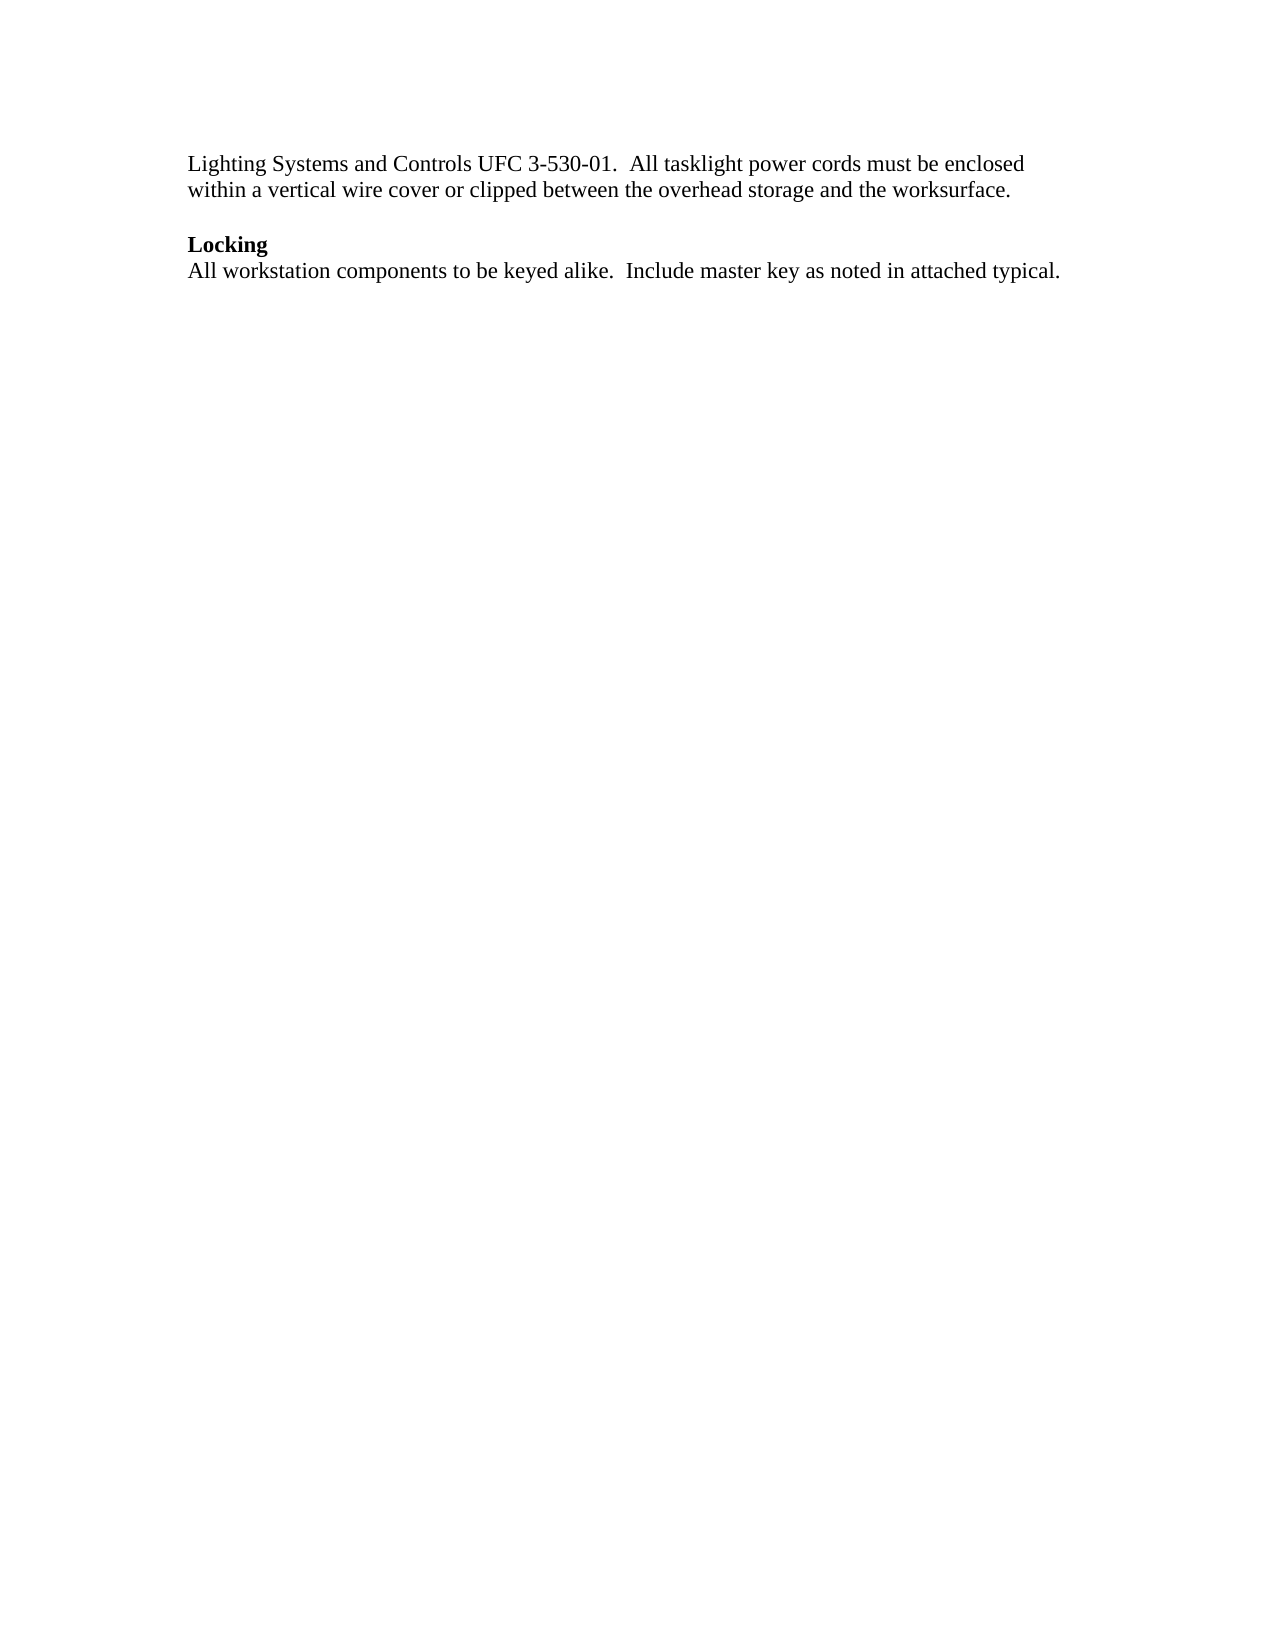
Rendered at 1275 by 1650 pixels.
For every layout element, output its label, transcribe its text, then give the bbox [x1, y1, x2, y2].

text All workstation components to be keyed alike. Include master key as noted in attached typical. [187, 257, 1087, 284]
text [187, 150, 1087, 203]
text Locking [187, 231, 1087, 257]
